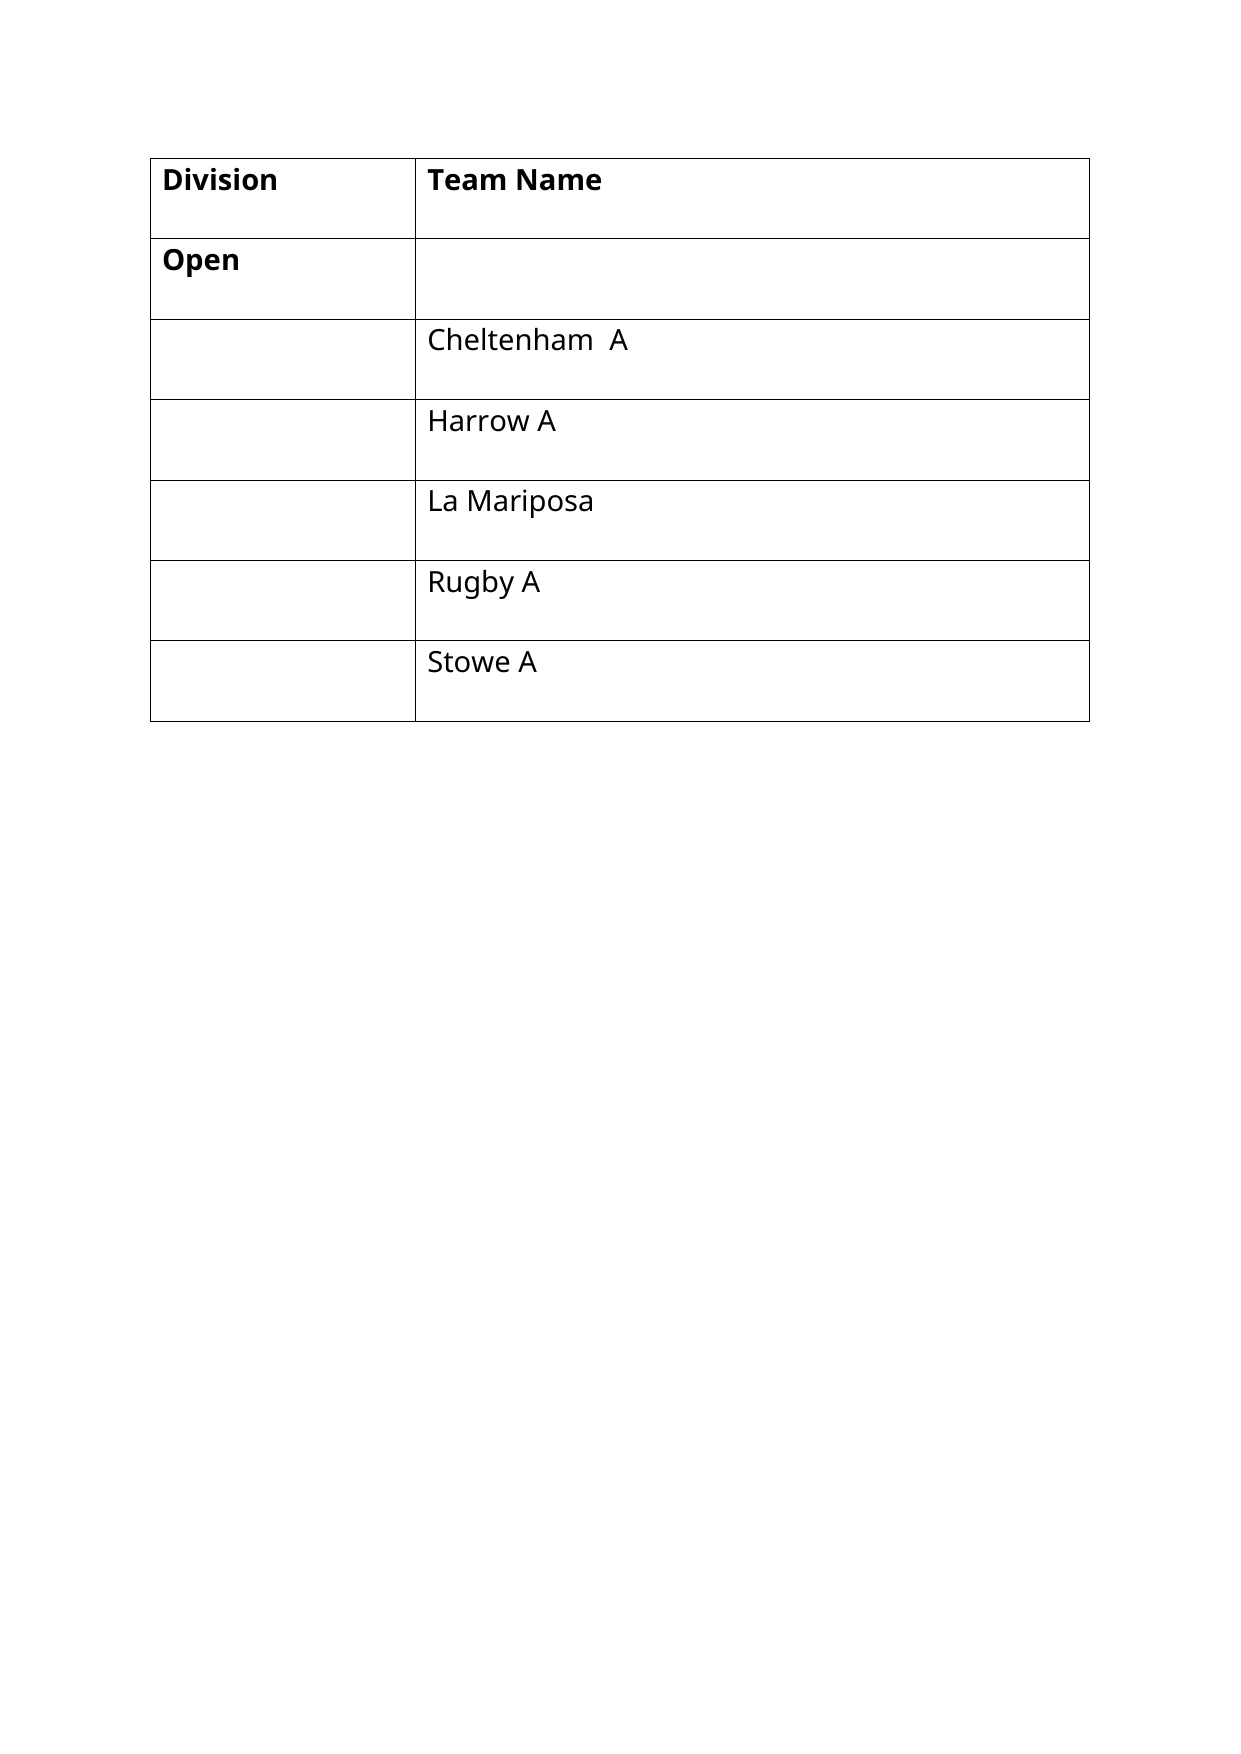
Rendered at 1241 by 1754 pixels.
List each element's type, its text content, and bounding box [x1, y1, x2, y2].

table_cell Cheltenham A [416, 320, 1089, 399]
table_cell La Mariposa [416, 481, 1089, 560]
table_cell [151, 400, 415, 479]
table_cell [416, 239, 1089, 319]
table_cell Rugby A [416, 561, 1089, 640]
table_cell Stowe A [416, 641, 1089, 721]
table_cell [151, 561, 415, 640]
table_header Team Name [416, 159, 1089, 238]
table_cell [151, 320, 415, 399]
table_cell [151, 641, 415, 721]
table_header Division [151, 159, 415, 238]
table_cell [151, 481, 415, 560]
table_cell Harrow A [416, 400, 1089, 479]
table_cell Open [151, 239, 415, 319]
